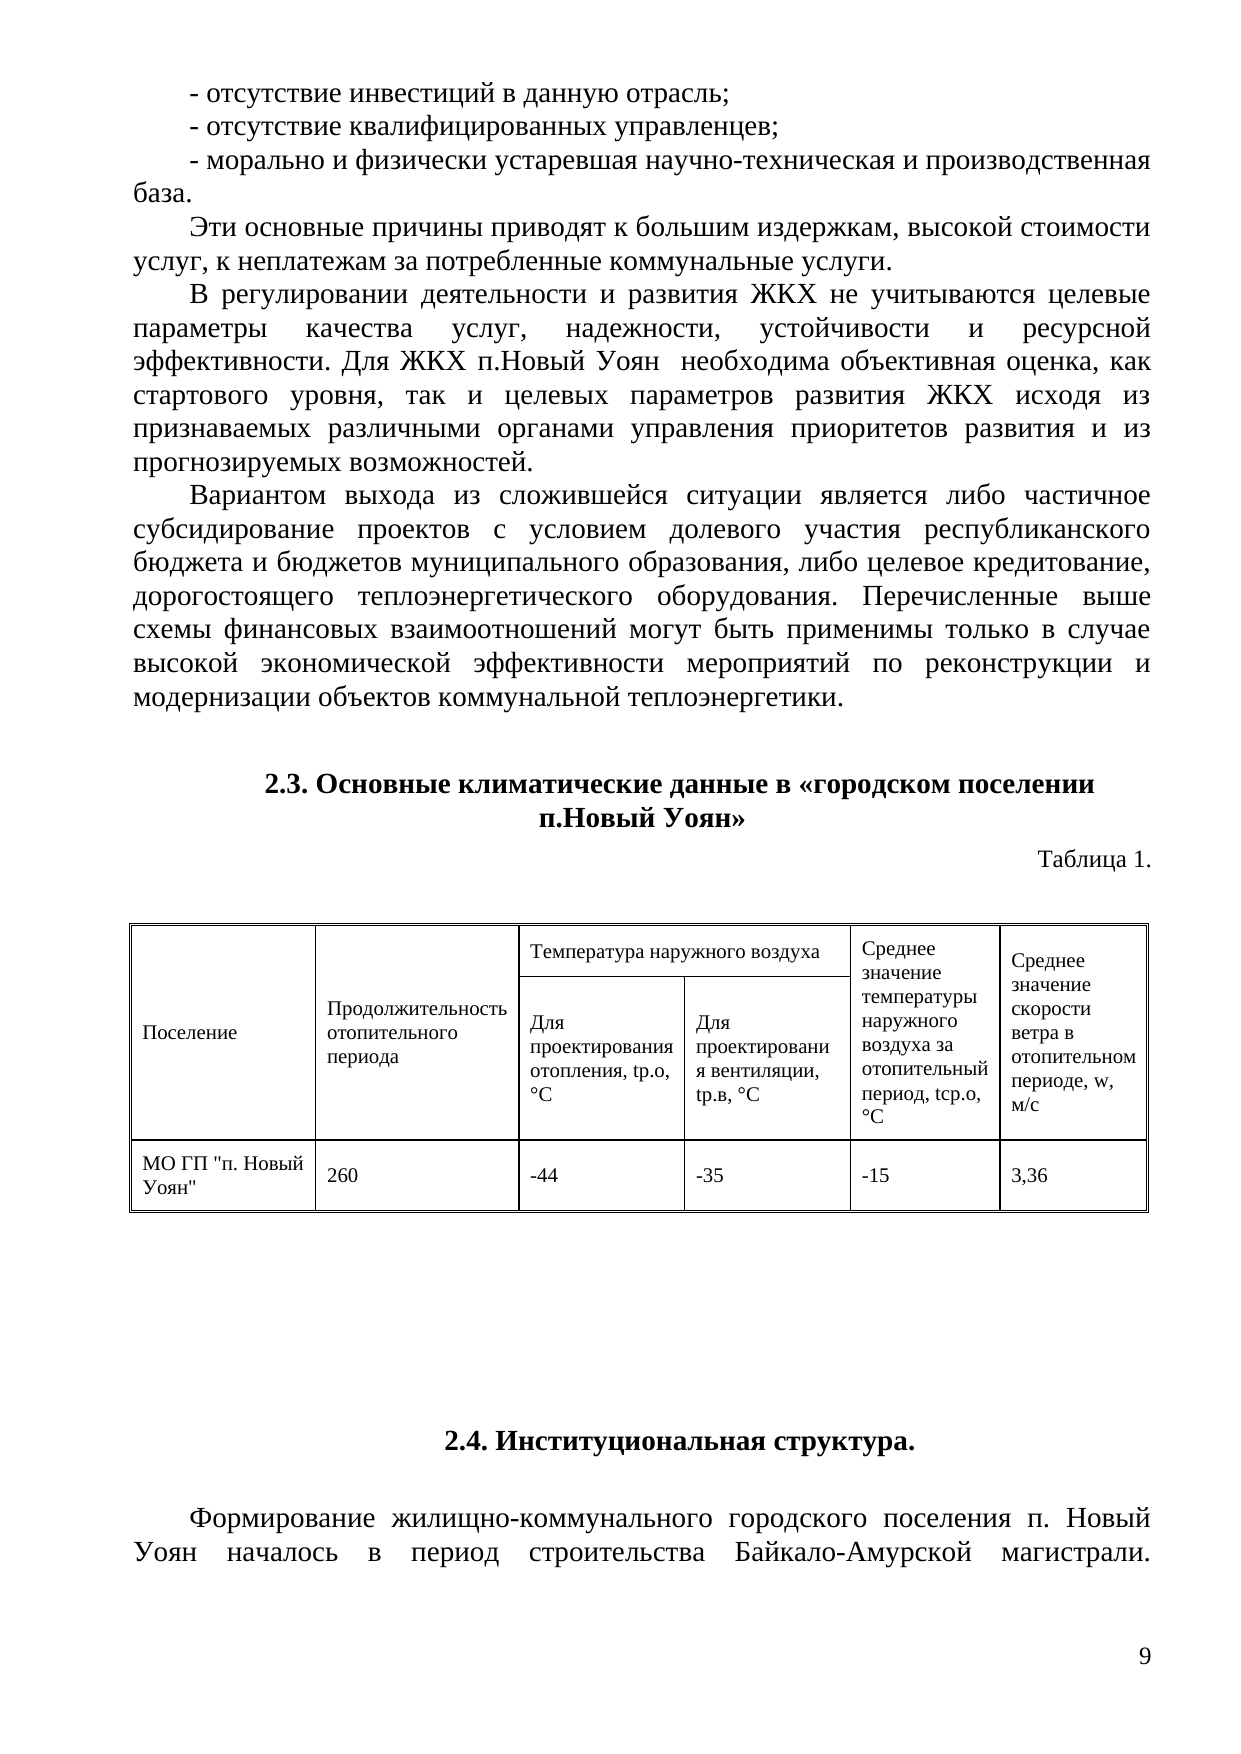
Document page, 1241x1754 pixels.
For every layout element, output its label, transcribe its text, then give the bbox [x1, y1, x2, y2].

table_cell -35 [685, 1141, 850, 1209]
text В регулировании деятельности и развития ЖКХ не учитываются целевые параметры качества услуг, надежности, устойчивости и ресурсной эффективности. Для ЖКХ п.Новый Уоян необходима объективная оценка, как стартового уровня, так и целевых параметров развития ЖКХ исходя из признаваемых различными органами управления приоритетов развития и из прогнозируемых возможностей. [133, 276, 1152, 477]
subtitle 2.3. Основные климатические данные в «городском поселении п.Новый Уоян» [133, 767, 1152, 834]
table_header Среднее значение скорости ветра в отопительном периоде, w, м/с [1001, 926, 1146, 1139]
table_cell -15 [851, 1141, 999, 1209]
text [133, 1500, 1152, 1567]
table_cell 260 [316, 1141, 518, 1209]
table_cell 3,36 [1001, 1141, 1146, 1209]
table_cell -44 [520, 1141, 684, 1209]
subtitle 2.4. Институциональная структура. [133, 1423, 1152, 1456]
table_cell Для проектирования отопления, tр.о, °С [520, 977, 684, 1139]
text - отсутствие квалифицированных управленцев; [133, 108, 1152, 142]
table_header Среднее значение температуры наружного воздуха за отопительный период, tср.о, °С [851, 926, 999, 1139]
text Таблица 1. [133, 844, 1152, 873]
text - морально и физически устаревшая научно-техническая и производственная база. [133, 142, 1152, 209]
text Вариантом выхода из сложившейся ситуации является либо частичное субсидирование проектов с условием долевого участия республиканского бюджета и бюджетов муниципального образования, либо целевое кредитование, дорогостоящего теплоэнергетического оборудования. Перечисленные выше схемы финансовых взаимоотношений могут быть применимы только в случае высокой экономической эффективности мероприятий по реконструкции и модернизации объектов коммунальной теплоэнергетики. [133, 477, 1152, 712]
table_header Поселение [132, 926, 315, 1139]
table_cell МО ГП "п. Новый Уоян" [132, 1141, 315, 1209]
table_header Продолжительность отопительного периода [316, 926, 518, 1139]
text - отсутствие инвестиций в данную отрасль; [133, 75, 1152, 108]
text Эти основные причины приводят к большим издержкам, высокой стоимости услуг, к неплатежам за потребленные коммунальные услуги. [133, 209, 1152, 276]
table_header Температура наружного воздуха [520, 926, 850, 976]
table_cell Для проектирования вентиляции, tр.в, °С [685, 977, 850, 1139]
